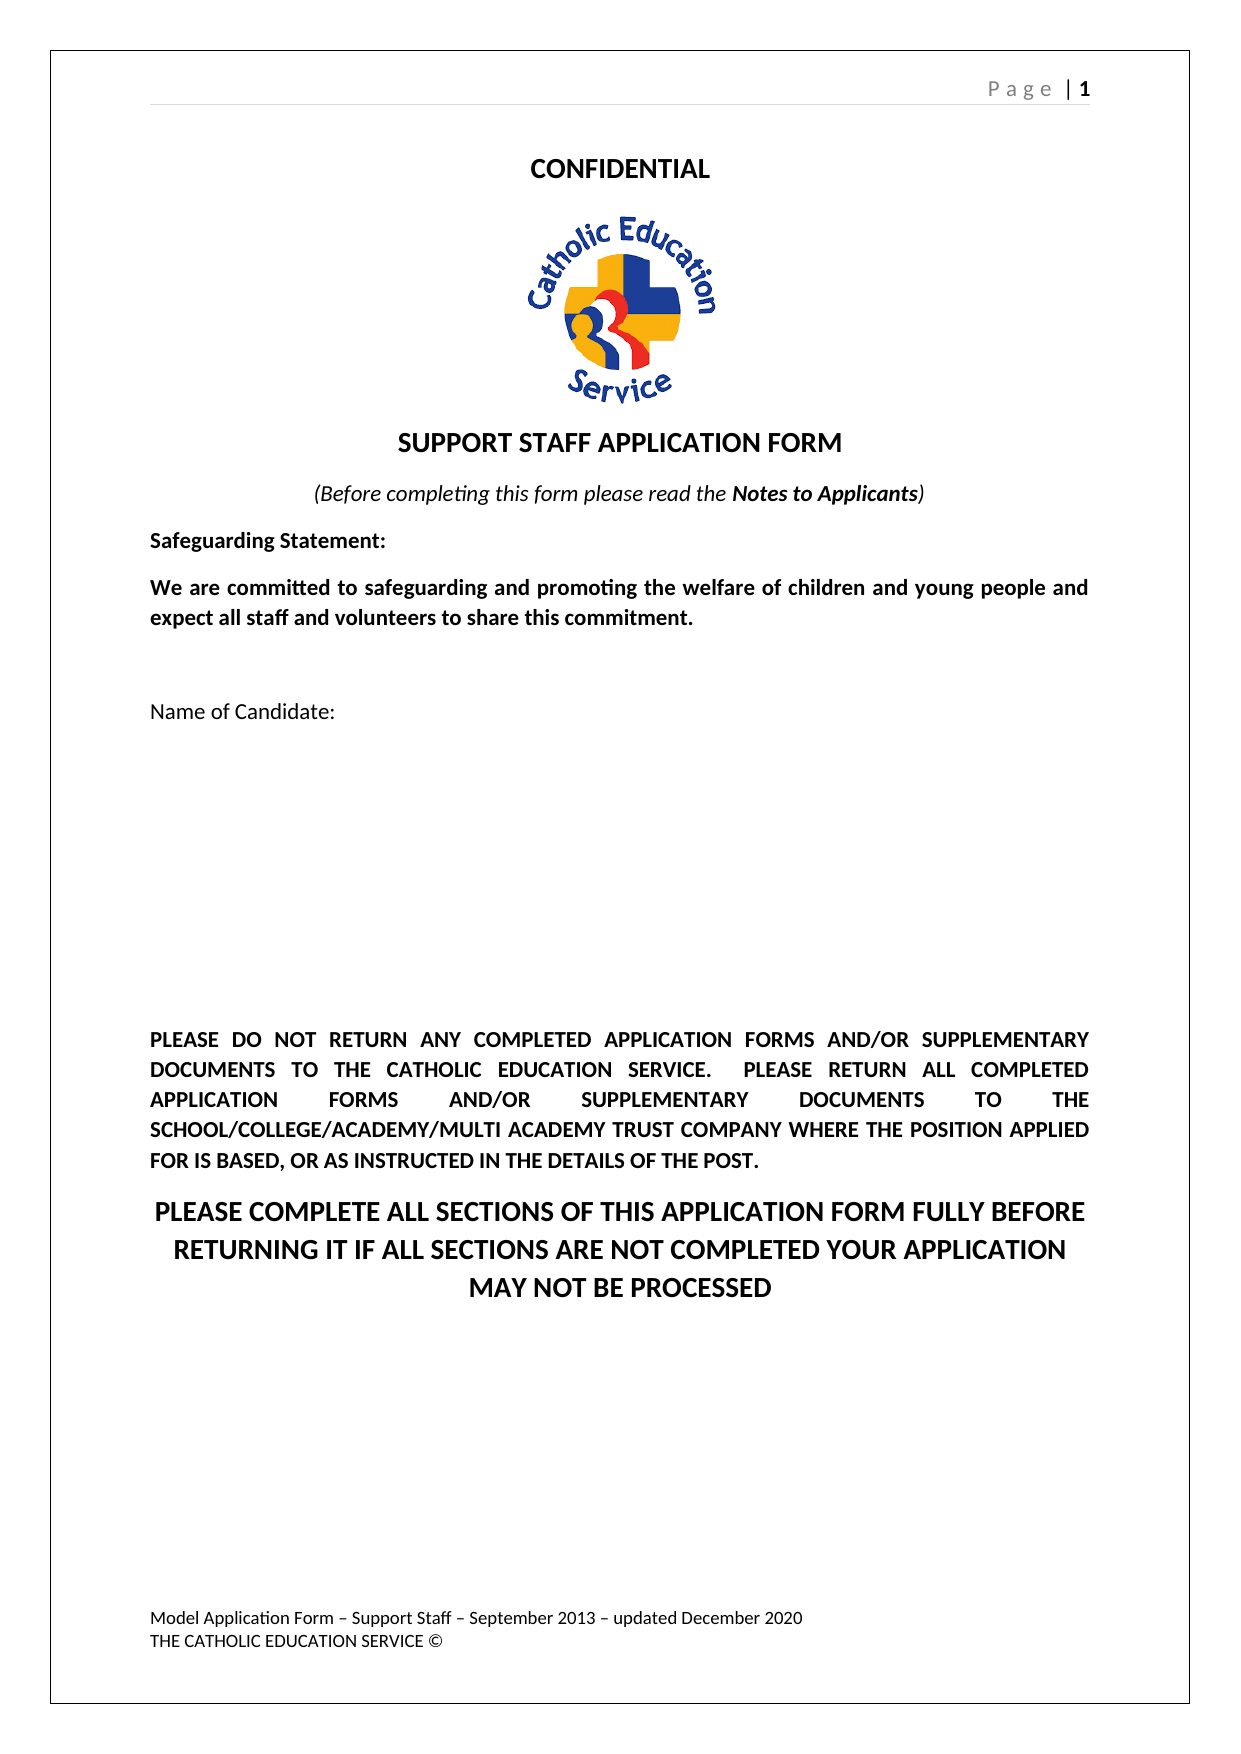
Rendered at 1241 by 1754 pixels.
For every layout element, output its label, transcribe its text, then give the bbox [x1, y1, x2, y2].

text PLEASE DO NOT RETURN ANY COMPLETED APPLICATION FORMS AND/OR SUPPLEMENTARY DOCUMENTS TO THE CATHOLIC EDUCATION SERVICE. PLEASE RETURN ALL COMPLETED APPLICATION FORMS AND/OR SUPPLEMENTARY DOCUMENTS TO THE SCHOOL/COLLEGE/ACADEMY/MULTI ACADEMY TRUST COMPANY WHERE THE POSITION APPLIED FOR IS BASED, OR AS INSTRUCTED IN THE DETAILS OF THE POST. [150, 1025, 1090, 1174]
text PLEASE COMPLETE ALL SECTIONS OF THIS APPLICATION FORM FULLY BEFORE RETURNING IT IF ALL SECTIONS ARE NOT COMPLETED YOUR APPLICATION MAY NOT BE PROCESSED [150, 1193, 1090, 1305]
text CONFIDENTIAL [150, 150, 1090, 186]
text Safeguarding Statement: [150, 526, 1090, 554]
text (Before completing this form please read the Notes to Applicants) [150, 479, 1090, 507]
text We are committed to safeguarding and promoting the welfare of children and young people and expect all staff and volunteers to share this commitment. [150, 573, 1090, 631]
picture [522, 205, 719, 406]
text Name of Candidate: [150, 697, 1090, 725]
text SUPPORT STAFF APPLICATION FORM [150, 424, 1090, 459]
